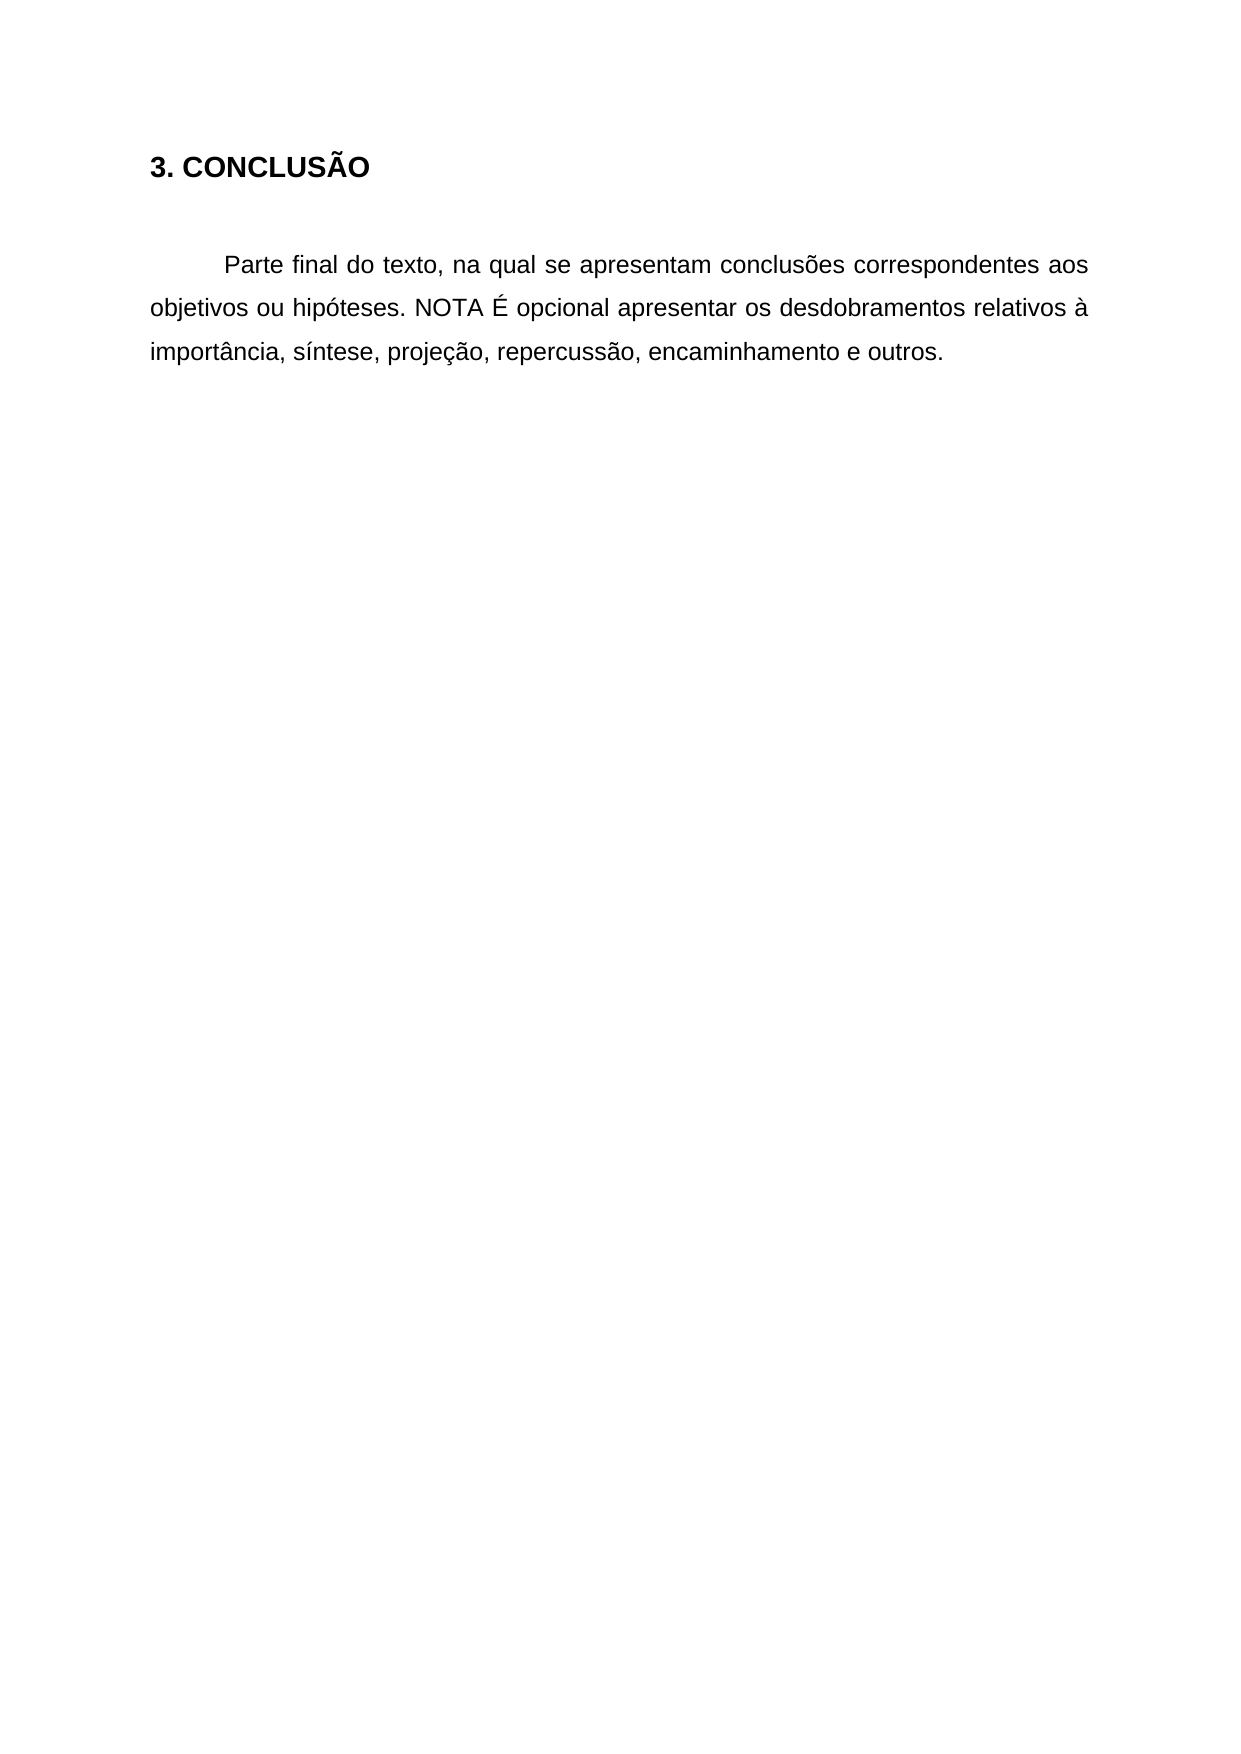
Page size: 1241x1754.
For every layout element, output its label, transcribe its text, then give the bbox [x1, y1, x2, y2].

text Parte final do texto, na qual se apresentam conclusões correspondentes aos objetivos ou hipóteses. NOTA É opcional apresentar os desdobramentos relativos à importância, síntese, projeção, repercussão, encaminhamento e outros. [150, 250, 1090, 365]
text 3. CONCLUSÃO [150, 150, 1090, 183]
